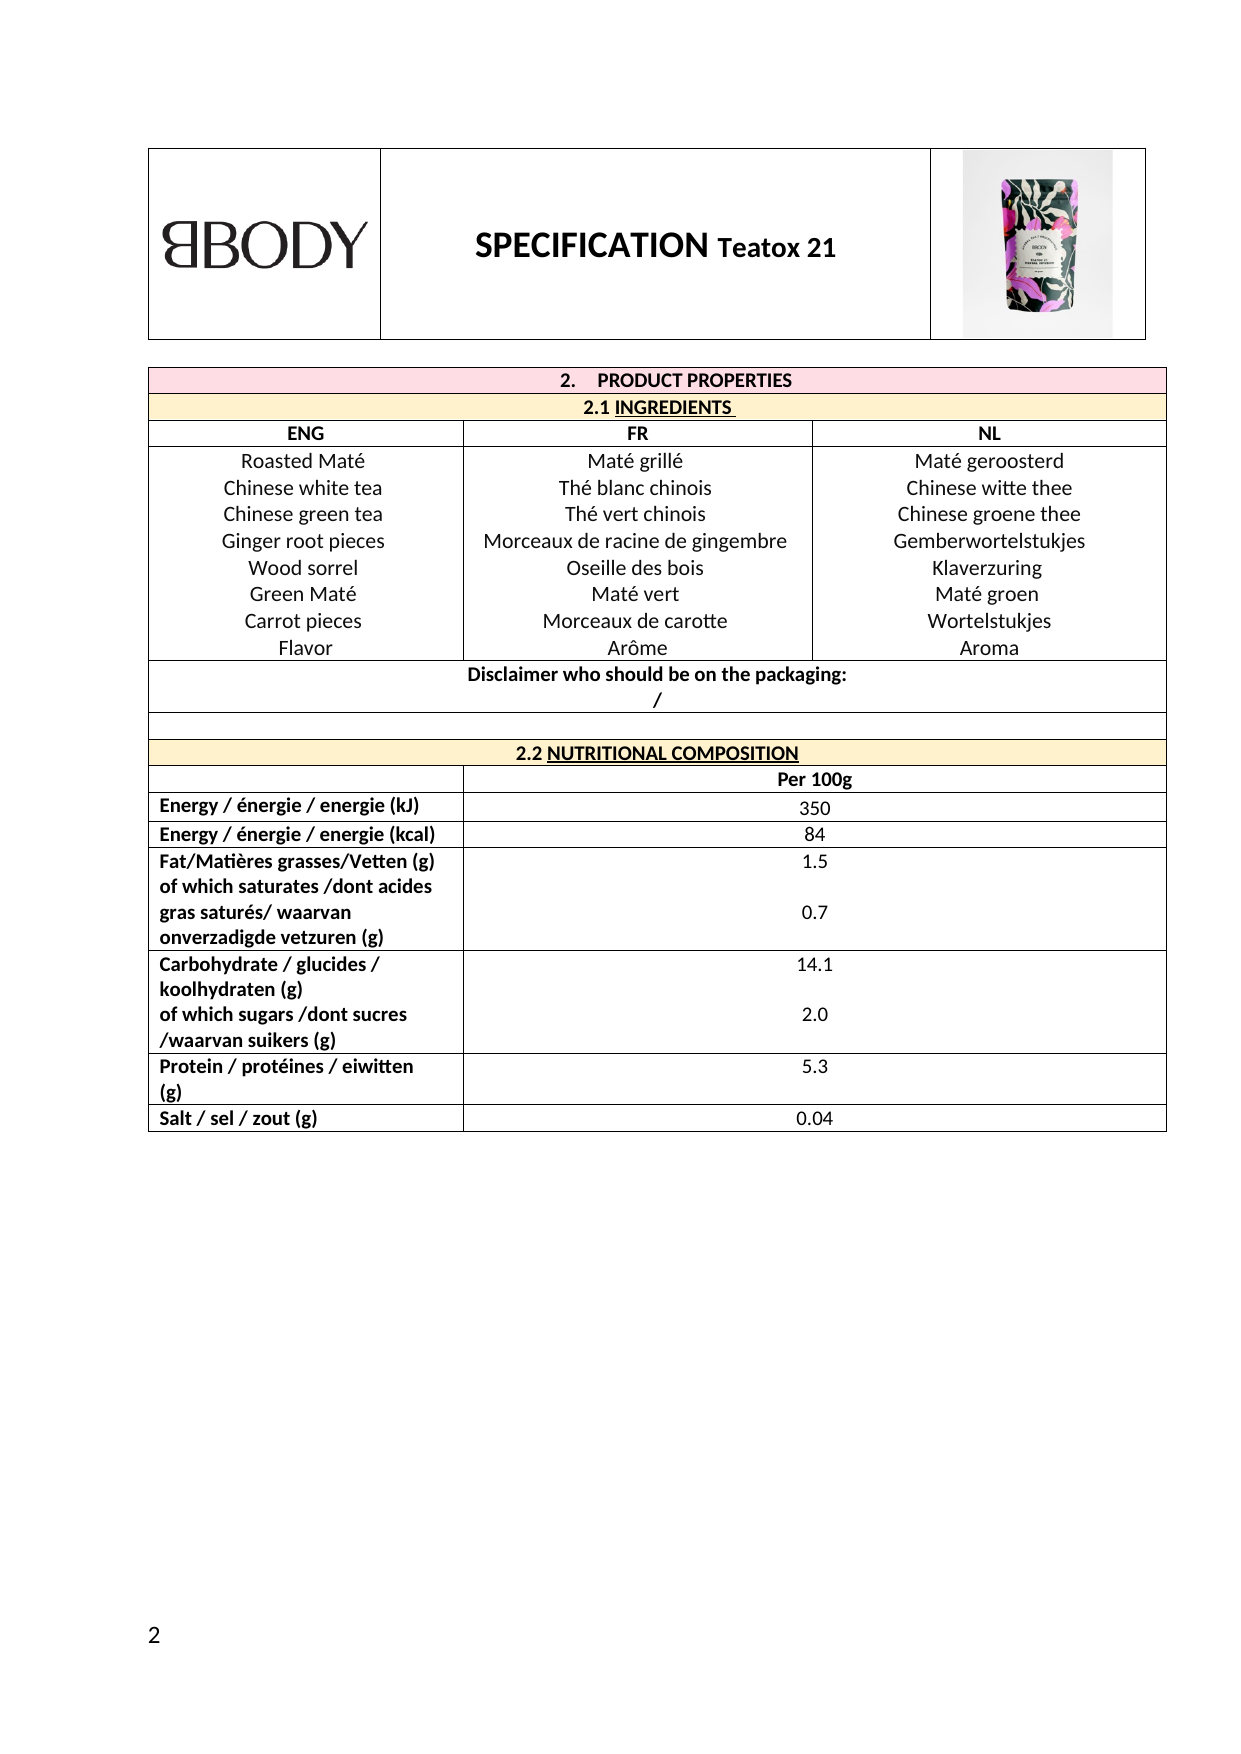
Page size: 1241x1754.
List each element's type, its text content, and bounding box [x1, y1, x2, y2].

table_cell 84 [464, 822, 1166, 847]
table_cell Fat/Matières grasses/Vetten (g) of which saturates /dont acides gras saturés/ waarvan onverzadigde vetzuren (g) [149, 848, 463, 950]
table_cell Salt / sel / zout (g) [149, 1105, 463, 1131]
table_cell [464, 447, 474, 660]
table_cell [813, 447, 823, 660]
table_cell Energy / énergie / energie (kJ) [149, 793, 463, 821]
table_cell 0.04 [464, 1105, 1166, 1131]
table_cell NL [813, 421, 1166, 446]
table_header SPECIFICATION Teatox 21 [381, 149, 930, 339]
table_cell 5.3 [464, 1054, 1166, 1104]
table_cell Energy / énergie / energie (kcal) [149, 822, 463, 847]
table_cell [149, 713, 1166, 739]
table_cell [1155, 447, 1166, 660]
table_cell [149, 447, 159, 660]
table_cell 14.1 2.0 [464, 951, 1166, 1052]
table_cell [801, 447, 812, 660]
table_header PRODUCT PROPERTIES [149, 368, 1166, 393]
table_cell Disclaimer who should be on the packaging: / [149, 661, 1166, 712]
table_header [149, 149, 380, 339]
table_cell 2.2 NUTRITIONAL COMPOSITION [149, 740, 1166, 765]
table_cell ENG [149, 421, 463, 446]
table_cell 2.1 INGREDIENTS [149, 394, 1166, 419]
table_cell Protein / protéines / eiwitten (g) [149, 1054, 463, 1104]
table_cell [149, 766, 463, 792]
table_cell 1.5 0.7 [464, 848, 1166, 950]
table_cell Per 100g [464, 766, 1166, 792]
picture [962, 150, 1113, 338]
table_cell 350 [464, 793, 1166, 821]
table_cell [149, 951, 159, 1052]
table_cell FR [464, 421, 812, 446]
table_header [931, 149, 1145, 339]
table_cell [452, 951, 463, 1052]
